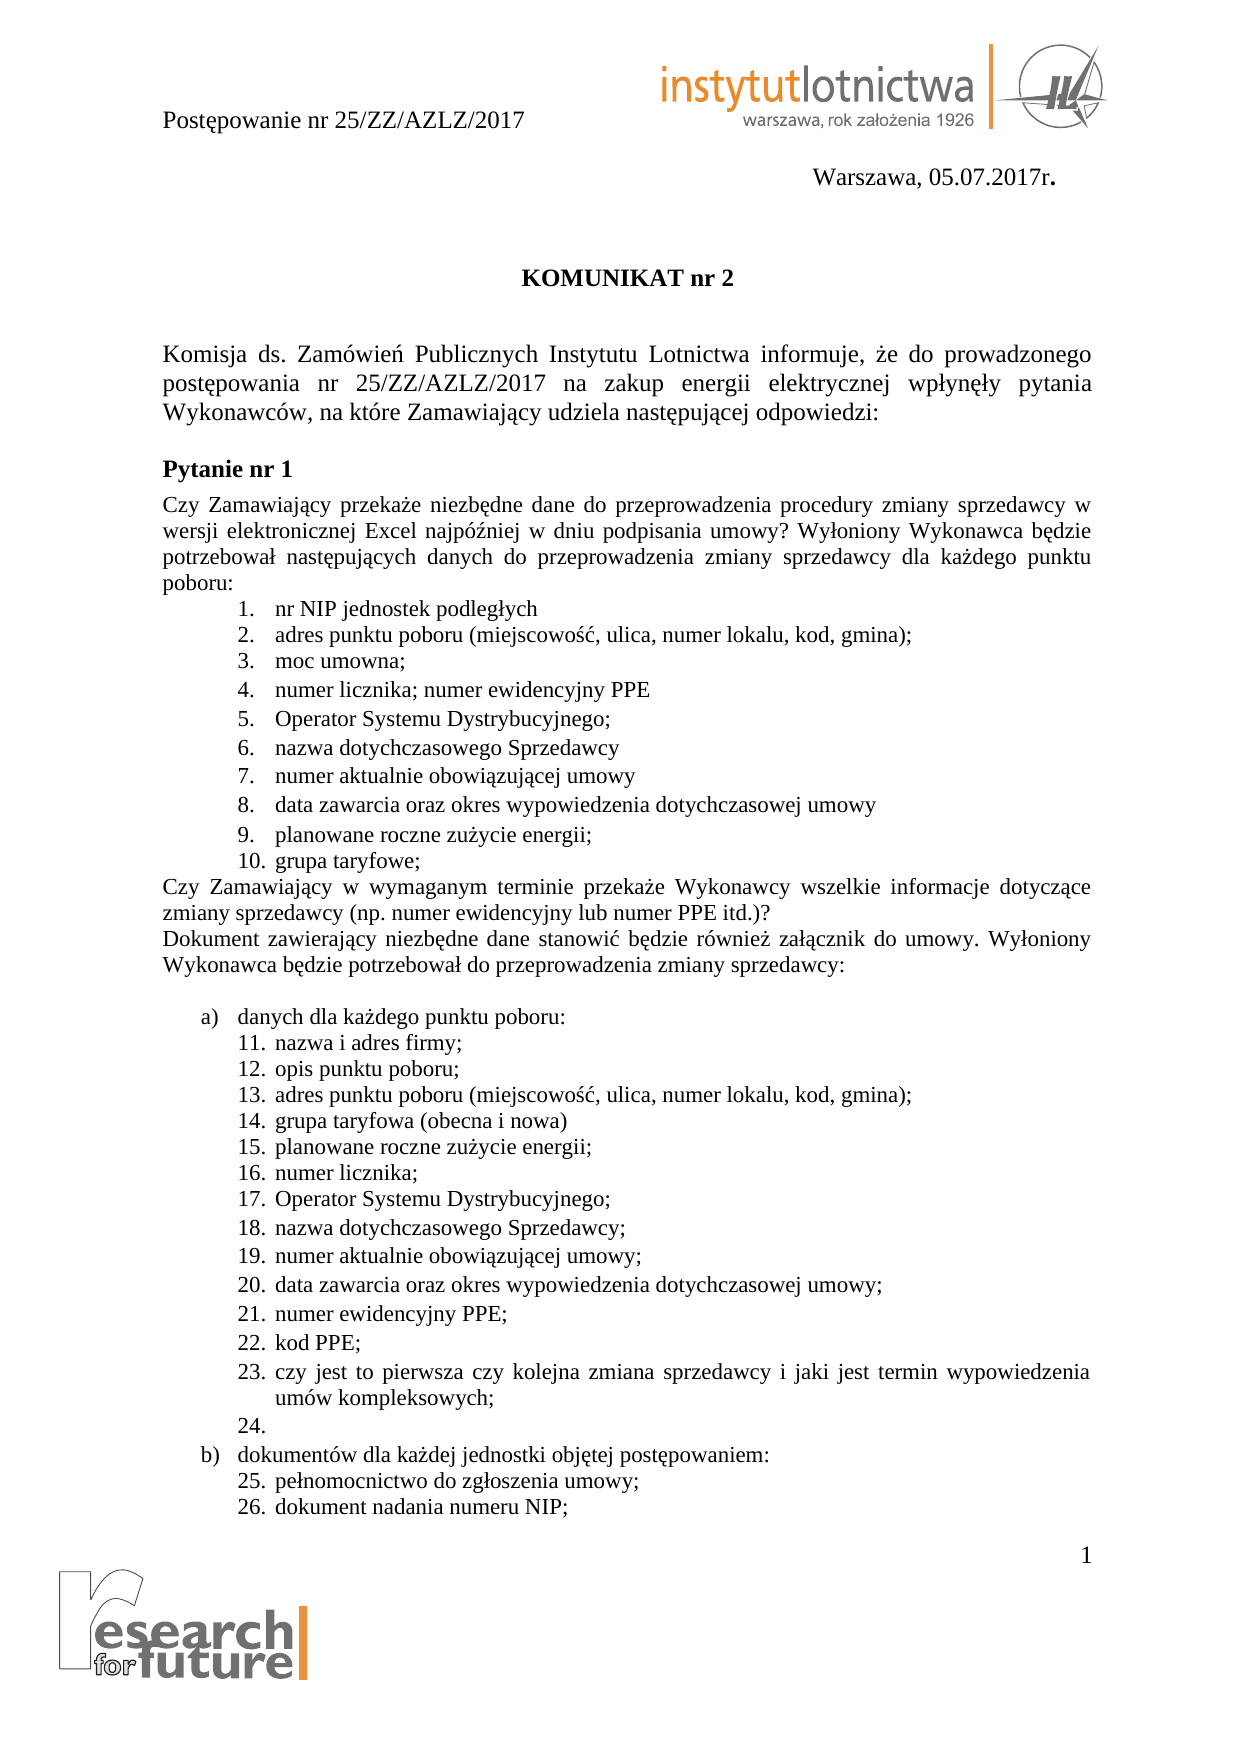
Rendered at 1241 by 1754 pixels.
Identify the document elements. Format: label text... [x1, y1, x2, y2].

list data zawarcia oraz okres wypowiedzenia dotychczasowej umowy; [237, 1270, 1093, 1299]
list pełnomocnictwo do zgłoszenia umowy; [237, 1467, 1093, 1493]
list adres punktu poboru (miejscowość, ulica, numer lokalu, kod, gmina); [237, 622, 1093, 648]
text a) danych dla każdego punktu poboru: [201, 1003, 1093, 1029]
list grupa taryfowa (obecna i nowa) [237, 1108, 1093, 1134]
list planowane roczne zużycie energii; [237, 821, 1093, 847]
list numer aktualnie obowiązującej umowy [237, 761, 1093, 790]
list nazwa i adres firmy; [237, 1029, 1093, 1056]
text Dokument zawierający niezbędne dane stanowić będzie również załącznik do umowy. Wyłoniony Wykonawca będzie potrzebował do przeprowadzenia zmiany sprzedawcy: [162, 925, 1093, 977]
list opis punktu poboru; [237, 1056, 1093, 1082]
text b) dokumentów dla każdej jednostki objętej postępowaniem: [201, 1441, 1093, 1467]
text Pytanie nr 1 [162, 454, 1093, 483]
list planowane roczne zużycie energii; [237, 1134, 1093, 1160]
list grupa taryfowe; [237, 847, 1093, 873]
list nazwa dotychczasowego Sprzedawcy [237, 732, 1093, 761]
text Czy Zamawiający w wymaganym terminie przekaże Wykonawcy wszelkie informacje dotyczące zmiany sprzedawcy (np. numer ewidencyjny lub numer PPE itd.)? [162, 873, 1093, 925]
list Operator Systemu Dystrybucyjnego; [237, 1186, 1093, 1212]
list Operator Systemu Dystrybucyjnego; [237, 703, 1093, 732]
list numer licznika; [237, 1160, 1093, 1186]
list moc umowna; [237, 648, 1093, 674]
list czy jest to pierwsza czy kolejna zmiana sprzedawcy i jaki jest termin wypowiedzenia umów kompleksowych; [237, 1358, 1093, 1411]
list dokument nadania numeru NIP; [237, 1493, 1093, 1519]
list numer ewidencyjny PPE; [237, 1299, 1093, 1328]
text Komisja ds. Zamówień Publicznych Instytutu Lotnictwa informuje, że do prowadzonego postępowania nr 25/ZZ/AZLZ/2017 na zakup energii elektrycznej wpłynęły pytania Wykonawców, na które Zamawiający udziela następującej odpowiedzi: [162, 339, 1093, 426]
list numer licznika; numer ewidencyjny PPE [237, 674, 1093, 703]
list nazwa dotychczasowego Sprzedawcy; [237, 1212, 1093, 1241]
list adres punktu poboru (miejscowość, ulica, numer lokalu, kod, gmina); [237, 1082, 1093, 1108]
list nr NIP jednostek podległych [237, 596, 1093, 622]
list numer aktualnie obowiązującej umowy; [237, 1241, 1093, 1270]
text Czy Zamawiający przekaże niezbędne dane do przeprowadzenia procedury zmiany sprzedawcy w wersji elektronicznej Excel najpóźniej w dniu podpisania umowy? Wyłoniony Wykonawca będzie potrzebował następujących danych do przeprowadzenia zmiany sprzedawcy dla każdego punktu poboru: [162, 492, 1093, 596]
list data zawarcia oraz okres wypowiedzenia dotychczasowej umowy [237, 790, 1093, 819]
text Warszawa, 05.07.2017r. [162, 162, 1093, 191]
subtitle KOMUNIKAT nr 2 [162, 263, 1093, 292]
list kod PPE; [237, 1328, 1093, 1357]
